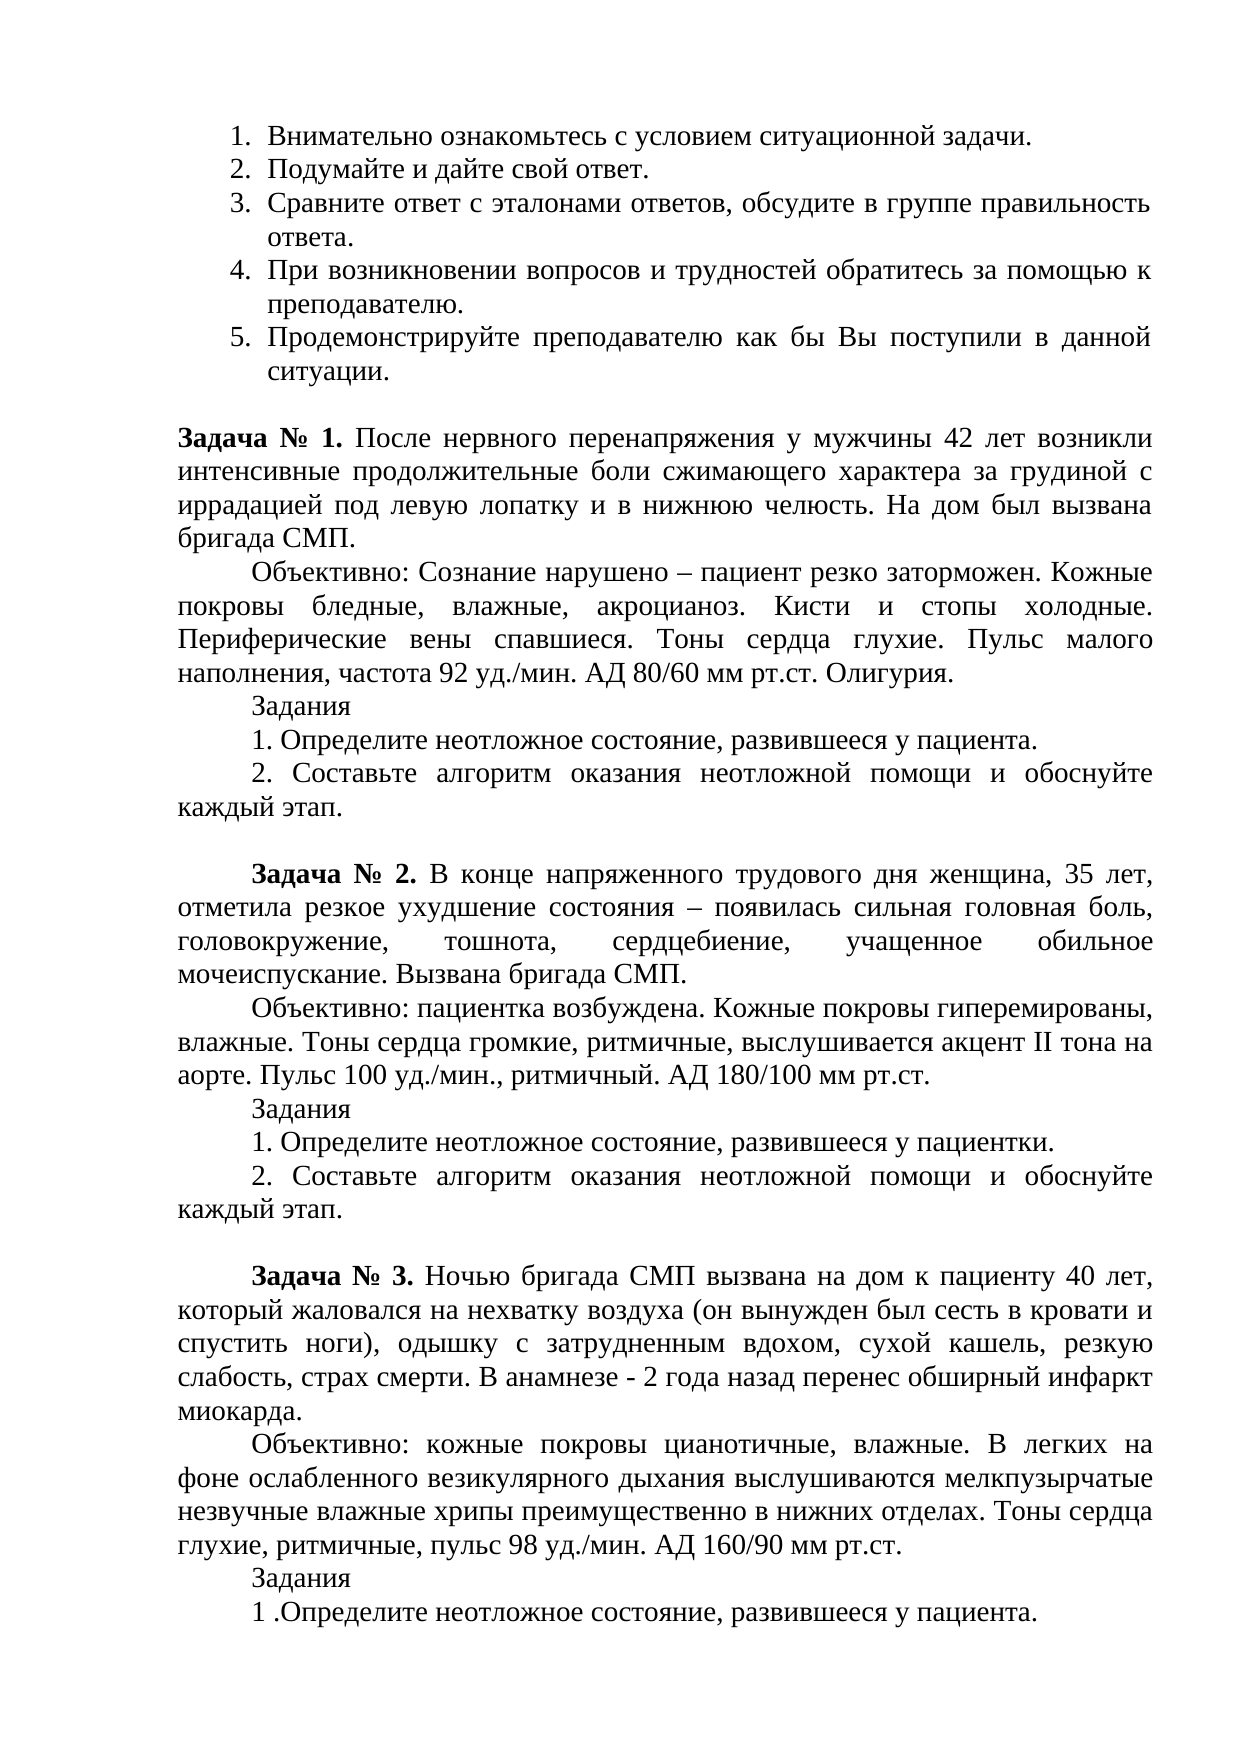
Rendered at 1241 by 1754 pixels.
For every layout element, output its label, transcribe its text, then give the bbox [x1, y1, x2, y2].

text Объективно: кожные покровы цианотичные, влажные. В легких на фоне ослабленного везикулярного дыхания выслушиваются мелкпузырчатые незвучные влажные хрипы преимущественно в нижних отделах. Тоны сердца глухие, ритмичные, пульс 98 уд./мин. АД 160/90 мм рт.ст. [177, 1426, 1154, 1560]
text Задача № 2. В конце напряженного трудового дня женщина, 35 лет, отметила резкое ухудшение состояния – появилась сильная головная боль, головокружение, тошнота, сердцебиение, учащенное обильное мочеиспускание. Вызвана бригада СМП. [177, 856, 1154, 990]
text 1 .Определите неотложное состояние, развившееся у пациента. [177, 1594, 1154, 1627]
list Внимательно ознакомьтесь с условием ситуационной задачи. [229, 118, 1152, 152]
text 1. Определите неотложное состояние, развившееся у пациента. [177, 722, 1154, 755]
text Задания [177, 1091, 1154, 1124]
text Задания [177, 1560, 1154, 1594]
list Сравните ответ с эталонами ответов, обсудите в группе правильность ответа. [229, 185, 1152, 252]
text Задача № 3. Ночью бригада СМП вызвана на дом к пациенту 40 лет, который жаловался на нехватку воздуха (он вынужден был сесть в кровати и спустить ноги), одышку с затрудненным вдохом, сухой кашель, резкую слабость, страх смерти. В анамнезе - 2 года назад перенес обширный инфаркт миокарда. [177, 1258, 1154, 1426]
text Объективно: Сознание нарушено – пациент резко заторможен. Кожные покровы бледные, влажные, акроцианоз. Кисти и стопы холодные. Периферические вены спавшиеся. Тоны сердца глухие. Пульс малого наполнения, частота 92 уд./мин. АД 80/60 мм рт.ст. Олигурия. [177, 554, 1154, 688]
text 1. Определите неотложное состояние, развившееся у пациентки. [177, 1124, 1154, 1158]
text 2. Составьте алгоритм оказания неотложной помощи и обоснуйте каждый этап. [177, 1158, 1154, 1225]
list Продемонстрируйте преподавателю как бы Вы поступили в данной ситуации. [229, 319, 1152, 386]
text 2. Составьте алгоритм оказания неотложной помощи и обоснуйте каждый этап. [177, 755, 1154, 822]
text Объективно: пациентка возбуждена. Кожные покровы гиперемированы, влажные. Тоны сердца громкие, ритмичные, выслушивается акцент II тона на аорте. Пульс 100 уд./мин., ритмичный. АД 180/100 мм рт.ст. [177, 990, 1154, 1091]
text Задача № 1. После нервного перенапряжения у мужчины 42 лет возникли интенсивные продолжительные боли сжимающего характера за грудиной с иррадацией под левую лопатку и в нижнюю челюсть. На дом был вызвана бригада СМП. [177, 420, 1154, 554]
text Задания [177, 688, 1154, 722]
list При возникновении вопросов и трудностей обратитесь за помощью к преподавателю. [229, 252, 1152, 319]
list Подумайте и дайте свой ответ. [229, 152, 1152, 185]
